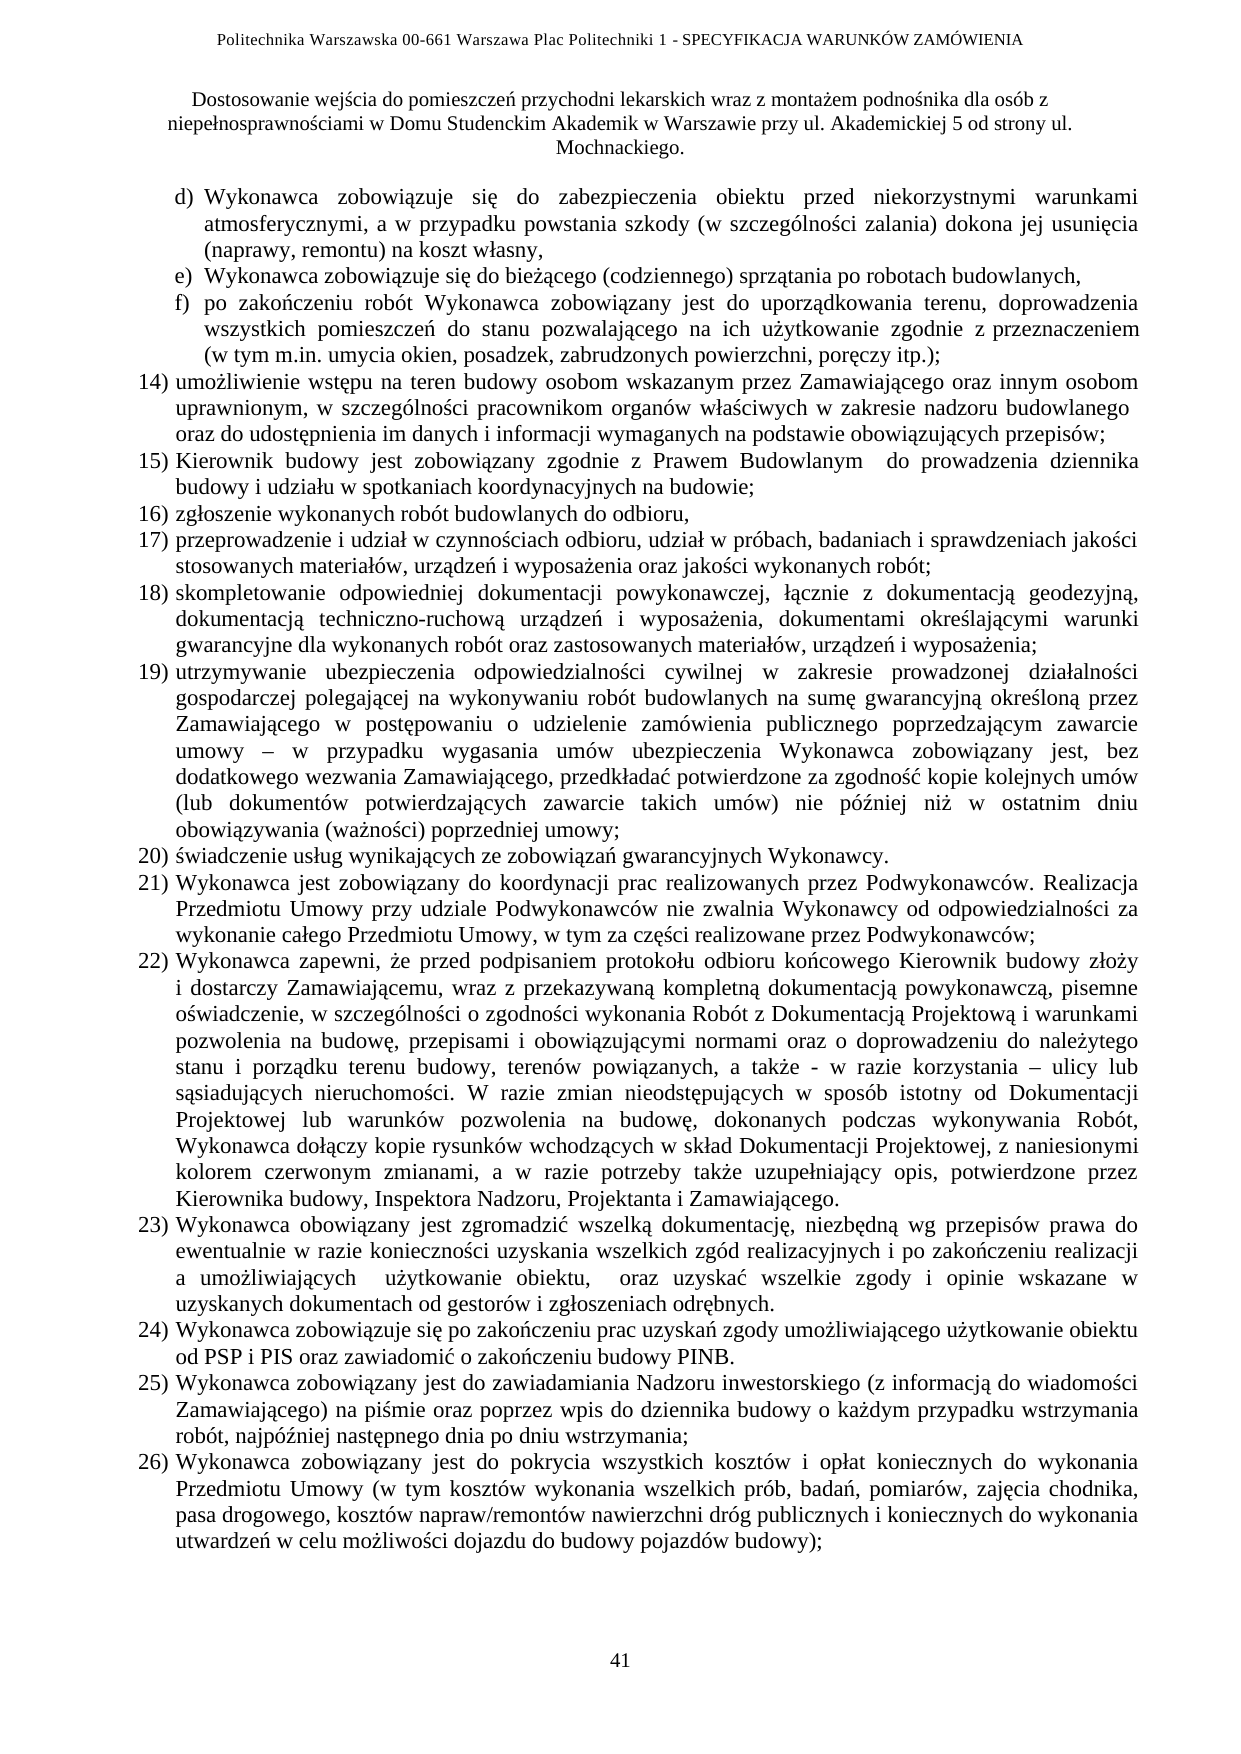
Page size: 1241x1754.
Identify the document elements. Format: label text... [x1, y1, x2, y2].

list świadczenie usług wynikających ze zobowiązań gwarancyjnych Wykonawcy. [138, 842, 1140, 868]
list Wykonawca zobowiązuje się po zakończeniu prac uzyskań zgody umożliwiającego użytkowanie obiektu od PSP i PIS oraz zawiadomić o zakończeniu budowy PINB. [138, 1317, 1140, 1369]
list Wykonawca zobowiązuje się do bieżącego (codziennego) sprzątania po robotach budowlanych, [174, 262, 1140, 289]
list Wykonawca obowiązany jest zgromadzić wszelką dokumentację, niezbędną wg przepisów prawa do ewentualnie w razie konieczności uzyskania wszelkich zgód realizacyjnych i po zakończeniu realizacji a umożliwiających użytkowanie obiektu, oraz uzyskać wszelkie zgody i opinie wskazane w uzyskanych dokumentach od gestorów i zgłoszeniach odrębnych. [138, 1211, 1140, 1317]
list Wykonawca zobowiązany jest do pokrycia wszystkich kosztów i opłat koniecznych do wykonania Przedmiotu Umowy (w tym kosztów wykonania wszelkich prób, badań, pomiarów, zajęcia chodnika, pasa drogowego, kosztów napraw/remontów nawierzchni dróg publicznych i koniecznych do wykonania utwardzeń w celu możliwości dojazdu do budowy pojazdów budowy); [138, 1448, 1140, 1554]
list skompletowanie odpowiedniej dokumentacji powykonawczej, łącznie z dokumentacją geodezyjną, dokumentacją techniczno-ruchową urządzeń i wyposażenia, dokumentami określającymi warunki gwarancyjne dla wykonanych robót oraz zastosowanych materiałów, urządzeń i wyposażenia; [138, 579, 1140, 658]
list przeprowadzenie i udział w czynnościach odbioru, udział w próbach, badaniach i sprawdzeniach jakości stosowanych materiałów, urządzeń i wyposażenia oraz jakości wykonanych robót; [138, 526, 1140, 579]
list Wykonawca zapewni, że przed podpisaniem protokołu odbioru końcowego Kierownik budowy złoży i dostarczy Zamawiającemu, wraz z przekazywaną kompletną dokumentacją powykonawczą, pisemne oświadczenie, w szczególności o zgodności wykonania Robót z Dokumentacją Projektową i warunkami pozwolenia na budowę, przepisami i obowiązującymi normami oraz o doprowadzeniu do należytego stanu i porządku terenu budowy, terenów powiązanych, a także - w razie korzystania – ulicy lub sąsiadujących nieruchomości. W razie zmian nieodstępujących w sposób istotny od Dokumentacji Projektowej lub warunków pozwolenia na budowę, dokonanych podczas wykonywania Robót, Wykonawca dołączy kopie rysunków wchodzących w skład Dokumentacji Projektowej, z naniesionymi kolorem czerwonym zmianami, a w razie potrzeby także uzupełniający opis, potwierdzone przez Kierownika budowy, Inspektora Nadzoru, Projektanta i Zamawiającego. [138, 948, 1140, 1211]
list po zakończeniu robót Wykonawca zobowiązany jest do uporządkowania terenu, doprowadzenia wszystkich pomieszczeń do stanu pozwalającego na ich użytkowanie zgodnie z przeznaczeniem (w tym m.in. umycia okien, posadzek, zabrudzonych powierzchni, poręczy itp.); [174, 289, 1140, 368]
list Wykonawca zobowiązany jest do zawiadamiania Nadzoru inwestorskiego (z informacją do wiadomości Zamawiającego) na piśmie oraz poprzez wpis do dziennika budowy o każdym przypadku wstrzymania robót, najpóźniej następnego dnia po dniu wstrzymania; [138, 1369, 1140, 1448]
list Wykonawca zobowiązuje się do zabezpieczenia obiektu przed niekorzystnymi warunkami atmosferycznymi, a w przypadku powstania szkody (w szczególności zalania) dokona jej usunięcia (naprawy, remontu) na koszt własny, [174, 183, 1140, 262]
list utrzymywanie ubezpieczenia odpowiedzialności cywilnej w zakresie prowadzonej działalności gospodarczej polegającej na wykonywaniu robót budowlanych na sumę gwarancyjną określoną przez Zamawiającego w postępowaniu o udzielenie zamówienia publicznego poprzedzającym zawarcie umowy – w przypadku wygasania umów ubezpieczenia Wykonawca zobowiązany jest, bez dodatkowego wezwania Zamawiającego, przedkładać potwierdzone za zgodność kopie kolejnych umów (lub dokumentów potwierdzających zawarcie takich umów) nie później niż w ostatnim dniu obowiązywania (ważności) poprzedniej umowy; [138, 658, 1140, 842]
list Kierownik budowy jest zobowiązany zgodnie z Prawem Budowlanym do prowadzenia dziennika budowy i udziału w spotkaniach koordynacyjnych na budowie; [138, 447, 1140, 499]
list Wykonawca jest zobowiązany do koordynacji prac realizowanych przez Podwykonawców. Realizacja Przedmiotu Umowy przy udziale Podwykonawców nie zwalnia Wykonawcy od odpowiedzialności za wykonanie całego Przedmiotu Umowy, w tym za części realizowane przez Podwykonawców; [138, 868, 1140, 948]
list umożliwienie wstępu na teren budowy osobom wskazanym przez Zamawiającego oraz innym osobom uprawnionym, w szczególności pracownikom organów właściwych w zakresie nadzoru budowlanego oraz do udostępnienia im danych i informacji wymaganych na podstawie obowiązujących przepisów; [138, 368, 1140, 447]
list zgłoszenie wykonanych robót budowlanych do odbioru, [138, 499, 1140, 526]
